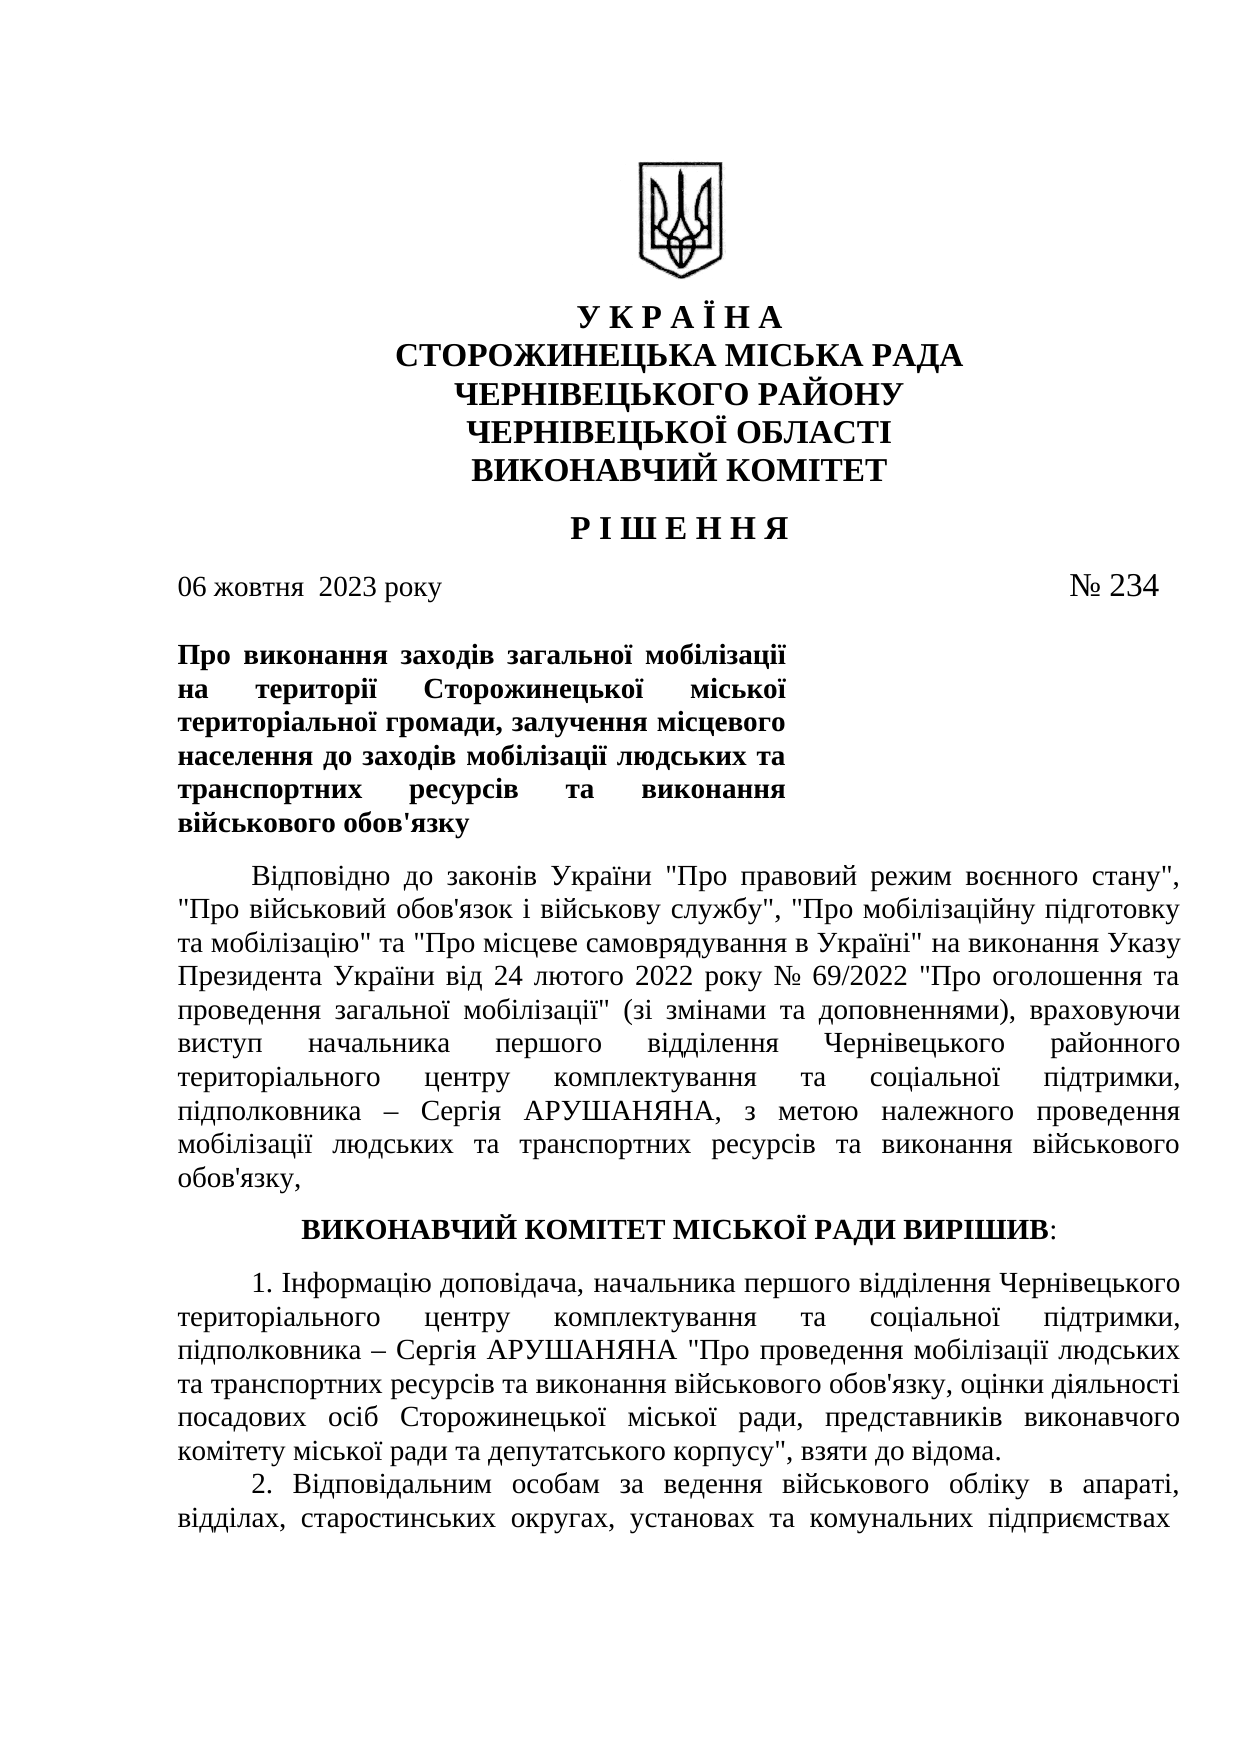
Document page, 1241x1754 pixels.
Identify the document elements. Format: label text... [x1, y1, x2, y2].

text 2. Відповідальним особам за ведення військового обліку в апараті, відділах, старостинських округах, установах та комунальних підприємствах [177, 1466, 1181, 1533]
picture [616, 146, 743, 298]
text ЧЕРНІВЕЦЬКОЇ ОБЛАСТІ [177, 412, 1181, 451]
text Відповідно до законів України "Про правовий режим воєнного стану", "Про військовий обов'язок і військову службу", "Про мобілізаційну підготовку та мобілізацію" та "Про місцеве самоврядування в Україні" на виконання Указу Президента України від 24 лютого 2022 року № 69/2022 "Про оголошення та проведення загальної мобілізації" (зі змінами та доповненнями), враховуючи виступ начальника першого відділення Чернівецького районного територіального центру комплектування та соціальної підтримки, підполковника – Сергія АРУШАНЯНА, з метою належного проведення мобілізації людських та транспортних ресурсів та виконання військового обов'язку, [177, 858, 1181, 1193]
text ВИКОНАВЧИЙ КОМІТЕТ [177, 451, 1181, 489]
text 06 жовтня 2023 року № 234 [177, 566, 1181, 604]
text ЧЕРНІВЕЦЬКОГО РАЙОНУ [177, 374, 1181, 412]
text У К Р А Ї Н А [177, 297, 1181, 336]
text ВИКОНАВЧИЙ КОМІТЕТ МІСЬКОЇ РАДИ ВИРІШИВ: [177, 1212, 1181, 1246]
text 1. Інформацію доповідача, начальника першого відділення Чернівецького територіального центру комплектування та соціальної підтримки, підполковника – Сергія АРУШАНЯНА "Про проведення мобілізації людських та транспортних ресурсів та виконання військового обов'язку, оцінки діяльності посадових осіб Сторожинецької міської ради, представників виконавчого комітету міської ради та депутатського корпусу", взяти до відома. [177, 1265, 1181, 1466]
text Р І Ш Е Н Н Я [177, 508, 1181, 546]
table_header Про виконання заходів загальної мобілізації на території Сторожинецької міської територіальної громади, залучення місцевого населення до заходів мобілізації людських та транспортних ресурсів та виконання військового обов'язку [166, 638, 797, 839]
text СТОРОЖИНЕЦЬКА МІСЬКА РАДА [177, 336, 1181, 374]
